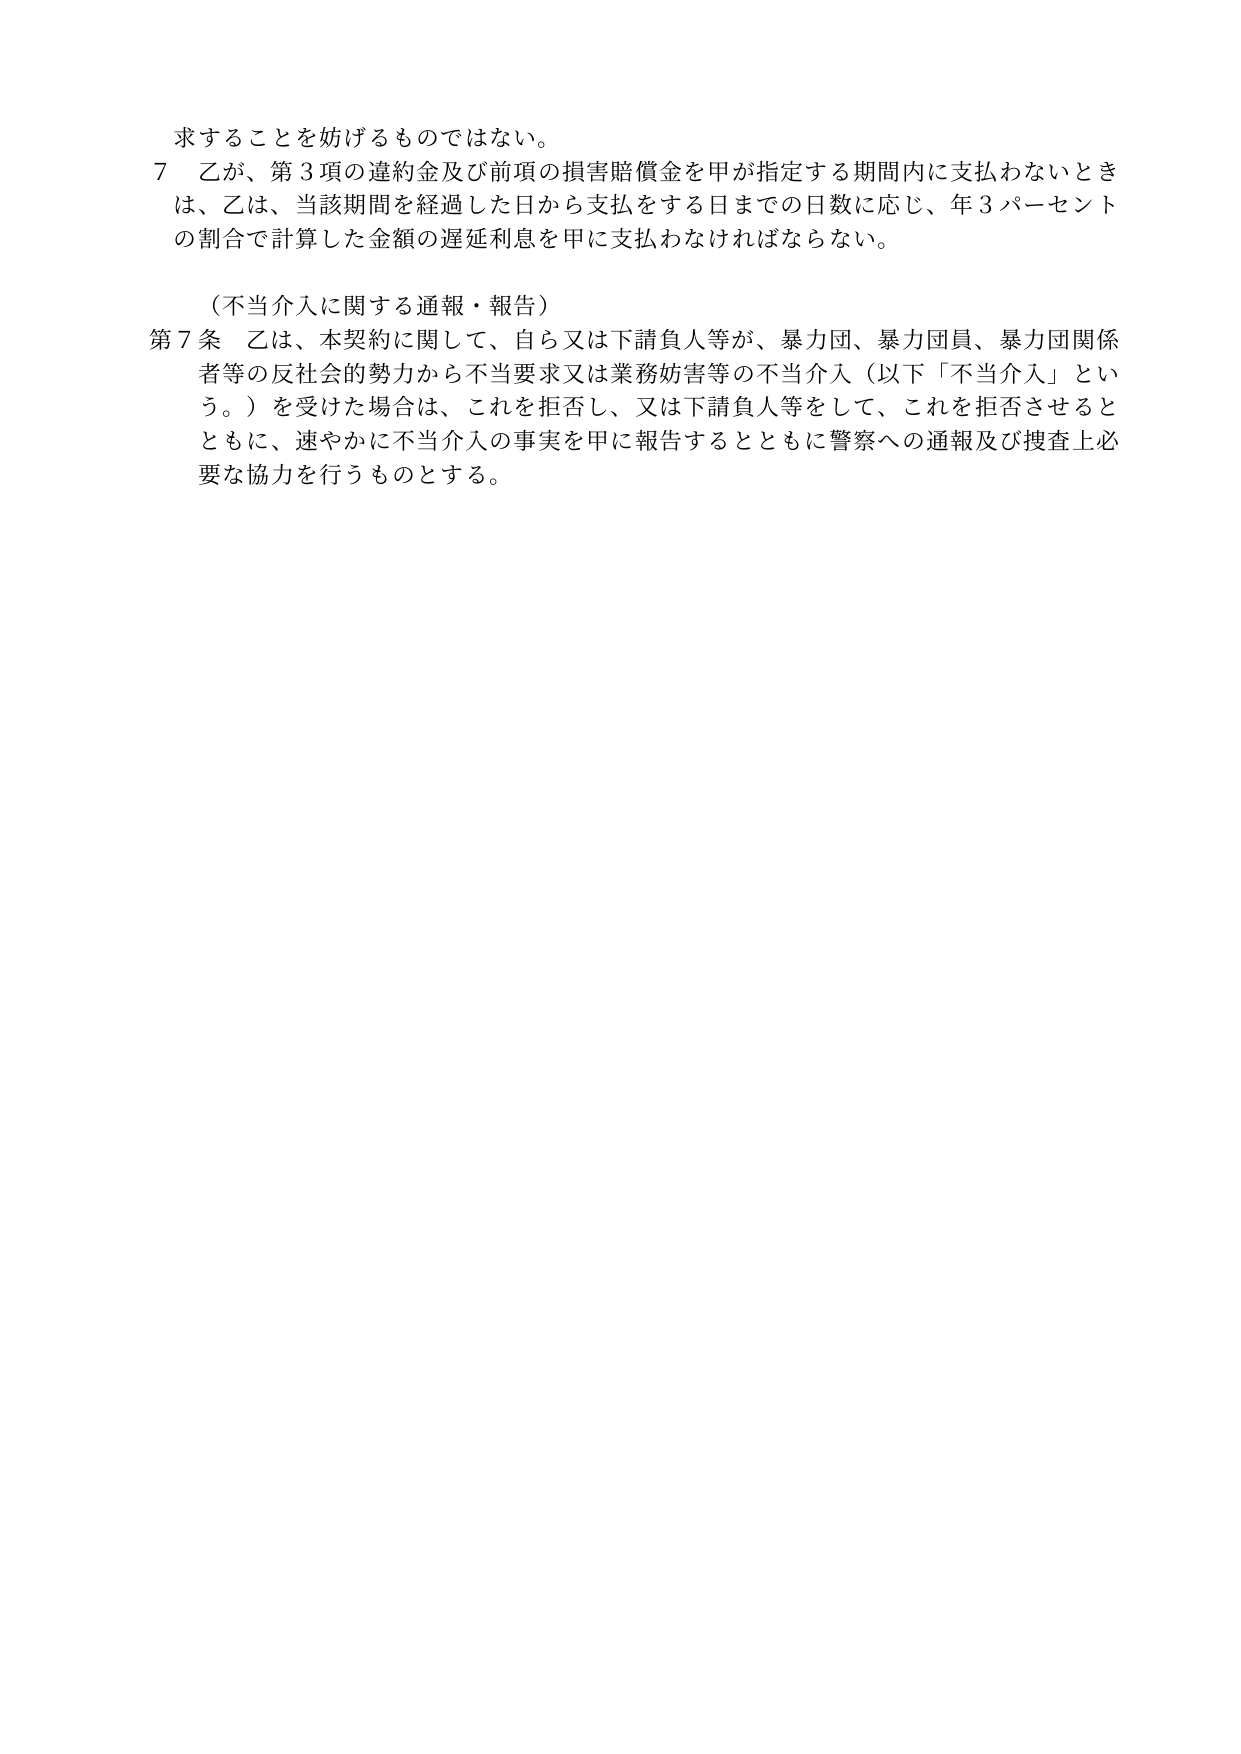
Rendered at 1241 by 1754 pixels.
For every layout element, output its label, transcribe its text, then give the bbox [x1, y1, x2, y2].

text （不当介入に関する通報・報告） [149, 288, 1120, 322]
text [149, 120, 1120, 153]
text 第７条 乙は、本契約に関して、自ら又は下請負人等が、暴力団、暴力団員、暴力団関係者等の反社会的勢力から不当要求又は業務妨害等の不当介入（以下「不当介入」という。）を受けた場合は、これを拒否し、又は下請負人等をして、これを拒否させるとともに、速やかに不当介入の事実を甲に報告するとともに警察への通報及び捜査上必要な協力を行うものとする。 [149, 322, 1120, 490]
text ７ 乙が、第３項の違約金及び前項の損害賠償金を甲が指定する期間内に支払わないときは、乙は、当該期間を経過した日から支払をする日までの日数に応じ、年３パーセントの割合で計算した金額の遅延利息を甲に支払わなければならない。 [149, 153, 1120, 254]
